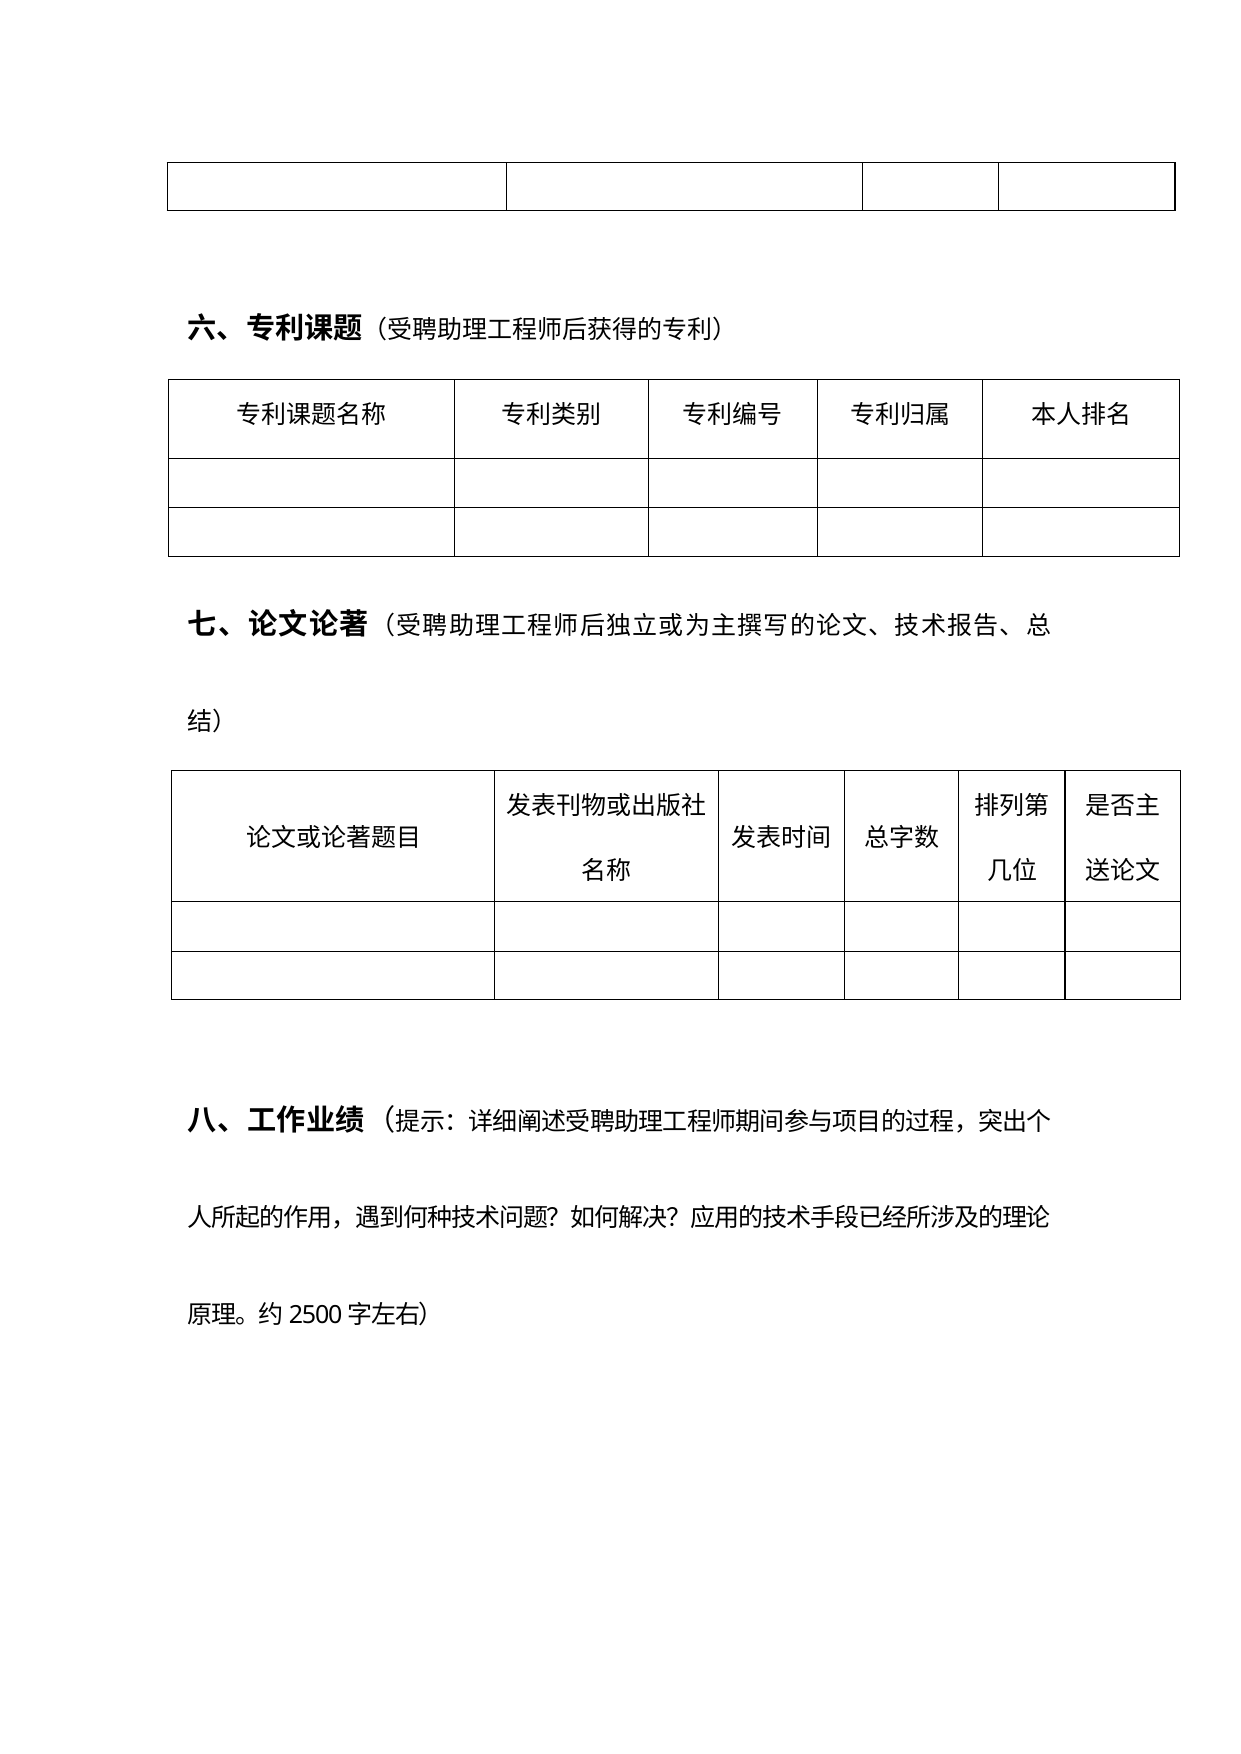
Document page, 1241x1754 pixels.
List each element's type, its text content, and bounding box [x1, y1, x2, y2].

text 七、论文论著（受聘助理工程师后独立或为主撰写的论文、技术报告、总结） [187, 589, 1053, 752]
table_cell [649, 508, 817, 556]
table_cell [1066, 902, 1180, 951]
table_cell [172, 902, 494, 951]
table_cell [169, 459, 454, 507]
table_cell [172, 952, 494, 999]
table_cell [507, 163, 862, 210]
table_header 论文或论著题目 [172, 771, 494, 901]
table_cell [818, 459, 982, 507]
table_header 专利编号 [649, 380, 817, 457]
text 八、工作业绩（提示：详细阐述受聘助理工程师期间参与项目的过程，突出个人所起的作用，遇到何种技术问题？如何解决？应用的技术手段已经所涉及的理论原理。约2500字左右） [187, 1085, 1053, 1345]
text 六、专利课题（受聘助理工程师后获得的专利） [187, 293, 1053, 358]
table_cell [999, 163, 1174, 210]
table_cell [719, 952, 844, 999]
table_cell [959, 902, 1064, 951]
table_header 排列第几位 [959, 771, 1064, 901]
table_header 本人排名 [983, 380, 1179, 457]
table_header 专利归属 [818, 380, 982, 457]
table_cell [649, 459, 817, 507]
table_cell [1066, 952, 1180, 999]
table_header 发表刊物或出版社名称 [495, 771, 718, 901]
table_cell [845, 952, 958, 999]
table_cell [818, 508, 982, 556]
table_cell [495, 902, 718, 951]
table_cell [863, 163, 998, 210]
table_header 专利课题名称 [169, 380, 454, 457]
table_cell [455, 508, 648, 556]
table_cell [168, 163, 506, 210]
table_header 总字数 [845, 771, 958, 901]
table_cell [169, 508, 454, 556]
table_cell [983, 508, 1179, 556]
table_cell [983, 459, 1179, 507]
table_cell [959, 952, 1064, 999]
table_cell [495, 952, 718, 999]
table_cell [455, 459, 648, 507]
table_header 是否主送论文 [1066, 771, 1180, 901]
table_header 发表时间 [719, 771, 844, 901]
table_cell [719, 902, 844, 951]
table_header 专利类别 [455, 380, 648, 457]
table_cell [845, 902, 958, 951]
